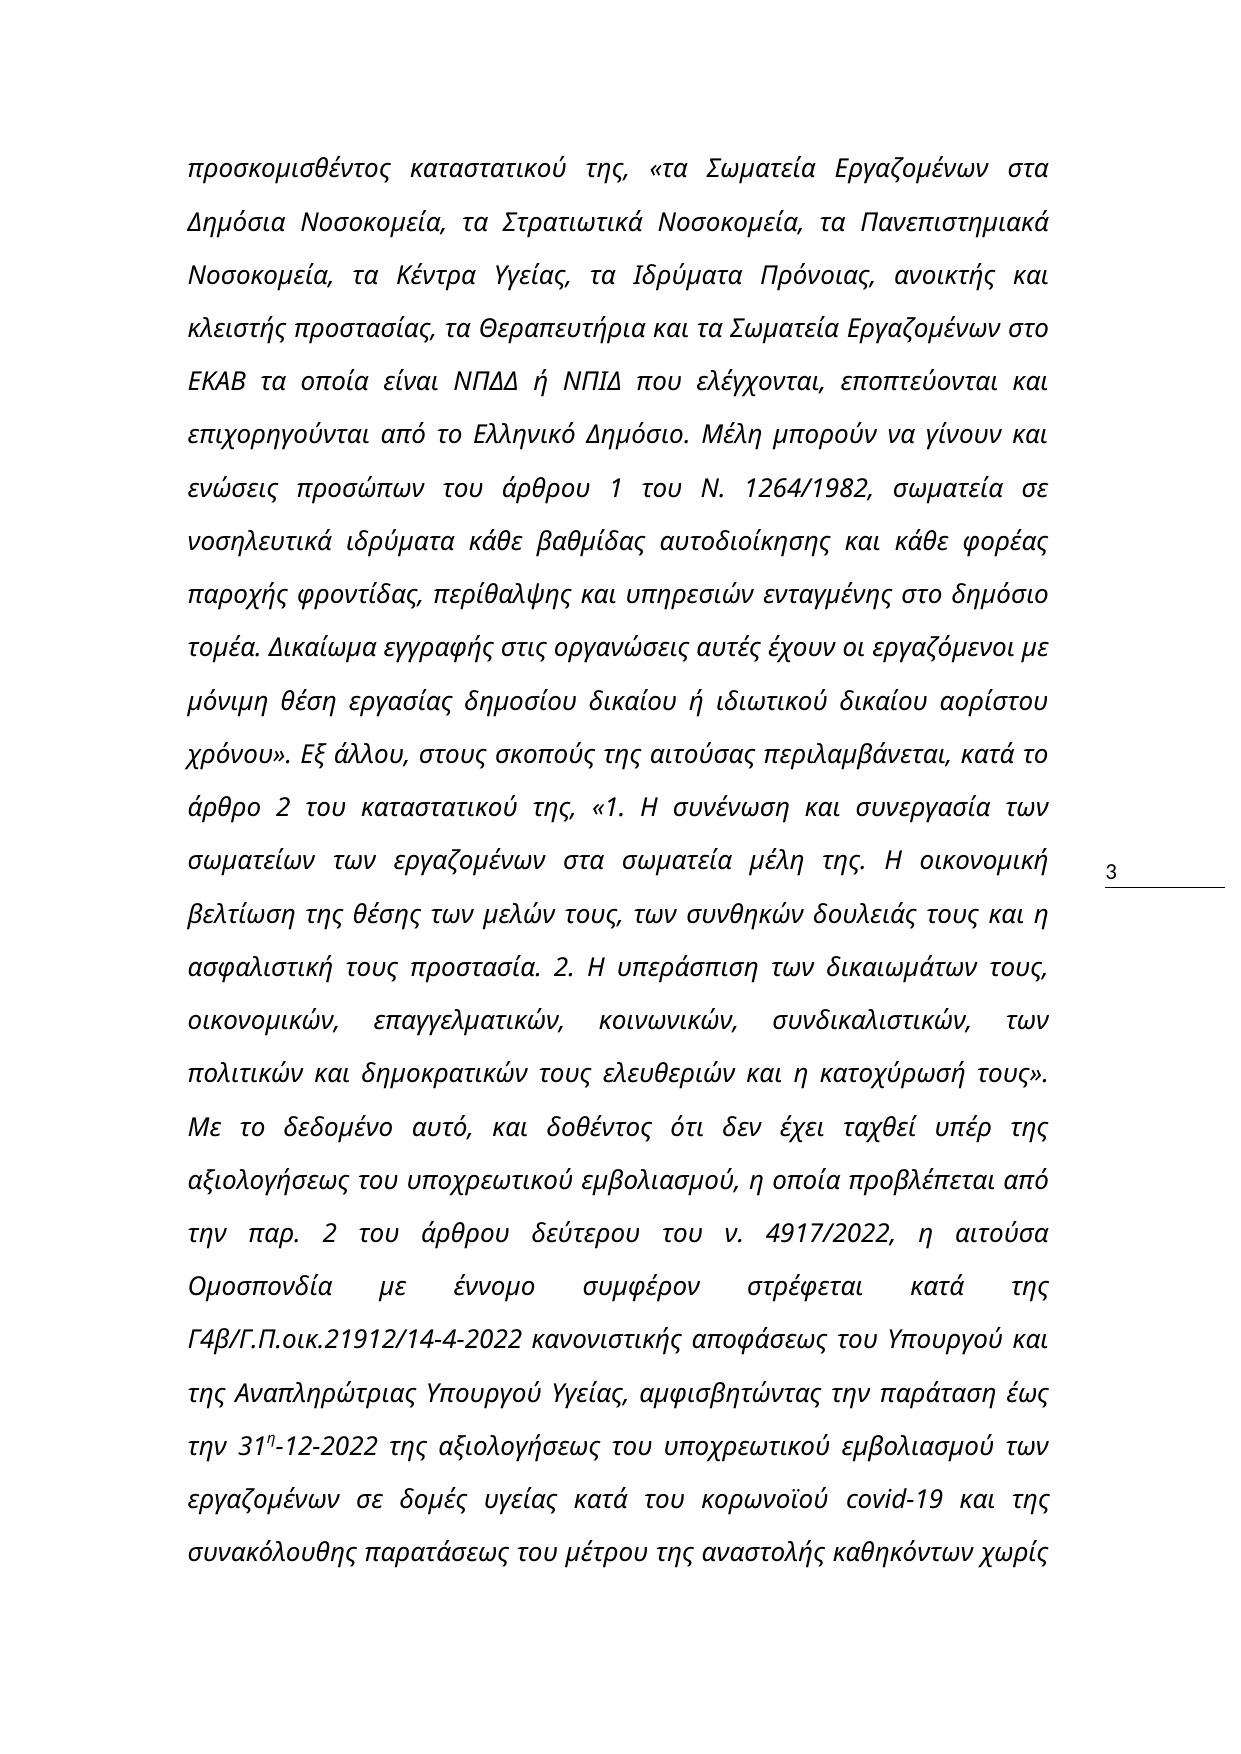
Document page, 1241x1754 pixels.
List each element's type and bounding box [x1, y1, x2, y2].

text [187, 150, 1053, 1569]
